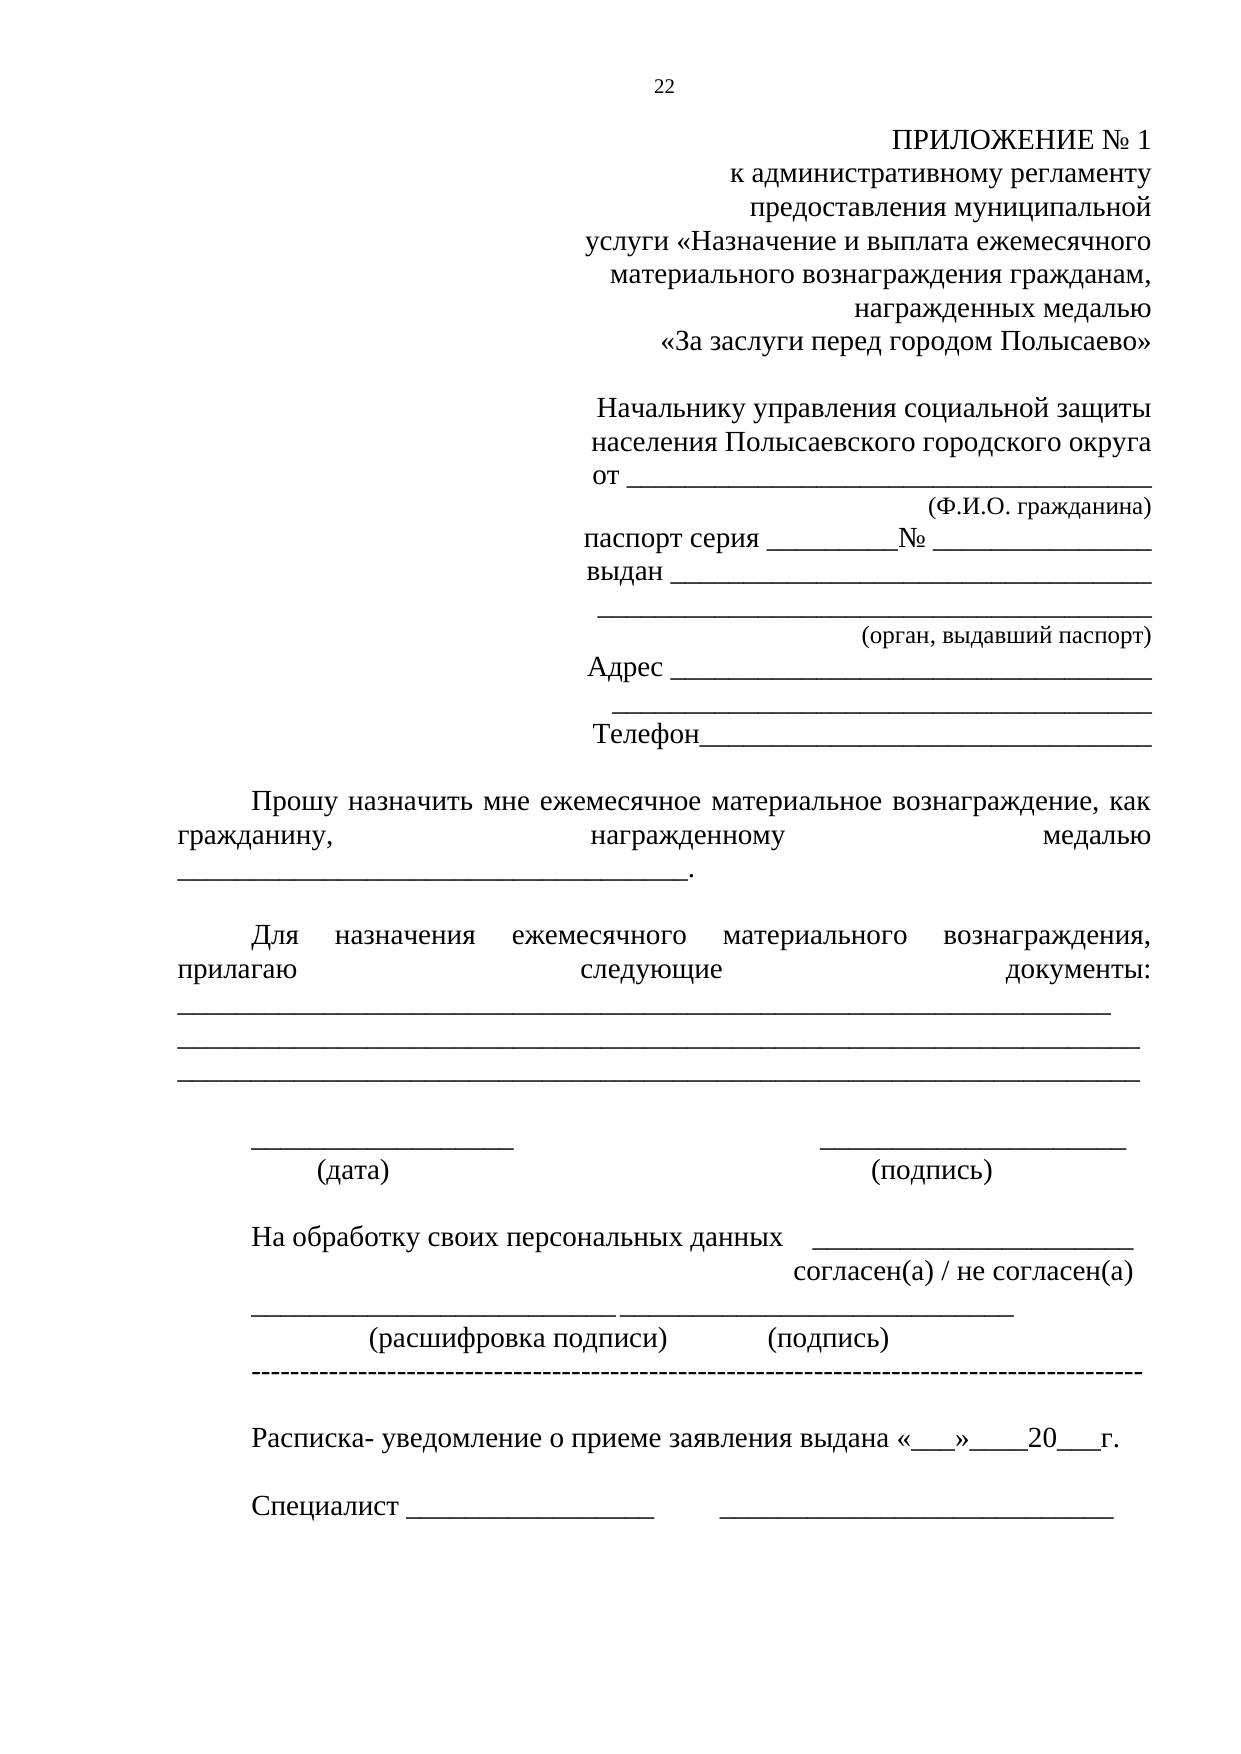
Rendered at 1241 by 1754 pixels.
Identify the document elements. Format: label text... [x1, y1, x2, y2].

text _________________________ ___________________________ [177, 1286, 1152, 1320]
text ПРИЛОЖЕНИЕ № 1 [177, 122, 1152, 156]
text -------------------------------------------------------------------------------------------- [177, 1353, 1152, 1387]
text (орган, выдавший паспорт) [177, 620, 1152, 649]
text _____________________________________ [177, 683, 1152, 716]
text материального вознаграждения гражданам, [177, 256, 1152, 290]
text Прошу назначить мне ежемесячное материальное вознаграждение, как гражданину, награжденному медалью ___________________________________. [177, 783, 1152, 884]
text Расписка- уведомление о приеме заявления выдана «___»____20___г. [177, 1421, 1152, 1454]
text выдан _________________________________ [177, 553, 1152, 587]
text предоставления муниципальной [177, 189, 1152, 223]
text награжденных медалью [177, 290, 1152, 323]
text __________________ _____________________ [177, 1119, 1152, 1152]
text от ____________________________________ [177, 457, 1152, 491]
text Для назначения ежемесячного материального вознаграждения, прилагаю следующие документы: ________________________________________________________________ [177, 917, 1152, 1018]
text Начальнику управления социальной защиты [177, 390, 1152, 424]
text населения Полысаевского городского округа [177, 424, 1152, 457]
text к административному регламенту [177, 156, 1152, 189]
text согласен(а) / не согласен(а) [177, 1253, 1152, 1286]
text На обработку своих персональных данных ______________________ [177, 1219, 1152, 1253]
text (Ф.И.О. гражданина) [177, 491, 1152, 520]
text ____________________________________________________________________________________________________________________________________ [177, 1018, 1152, 1085]
text Специалист _________________ ___________________________ [177, 1488, 1152, 1521]
text ______________________________________ [177, 587, 1152, 620]
text Телефон_______________________________ [177, 716, 1152, 750]
text (расшифровка подписи) (подпись) [177, 1320, 1152, 1353]
text услуги «Назначение и выплата ежемесячного [177, 223, 1152, 256]
text (дата) (подпись) [177, 1152, 1152, 1186]
text Адрес _________________________________ [177, 649, 1152, 683]
text «За заслуги перед городом Полысаево» [177, 323, 1152, 357]
text паспорт серия _________№ _______________ [177, 520, 1152, 553]
